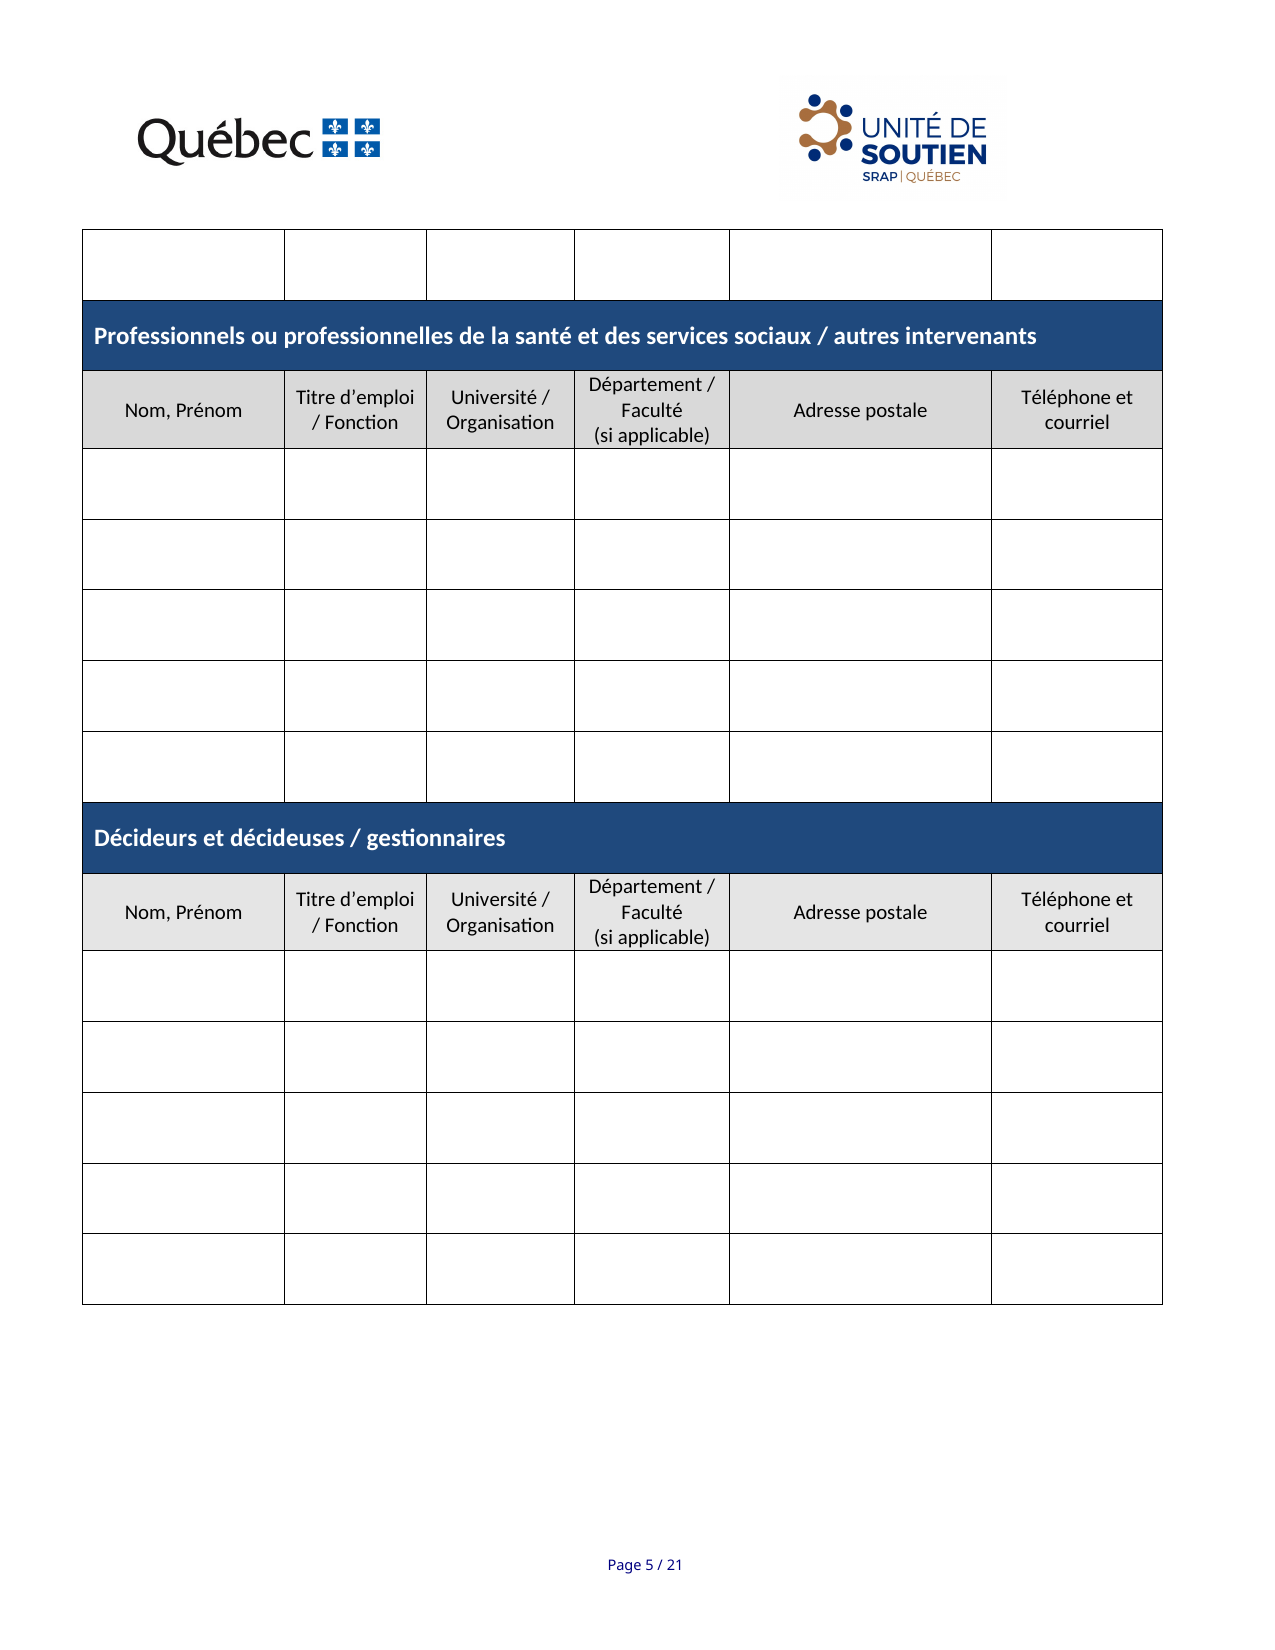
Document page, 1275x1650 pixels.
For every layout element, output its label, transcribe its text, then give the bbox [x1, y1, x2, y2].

table_cell [992, 951, 1162, 1021]
table_cell [83, 590, 284, 660]
table_cell [83, 1234, 284, 1304]
table_cell [83, 520, 284, 589]
table_cell [427, 1093, 574, 1162]
table_cell Université / Organisation [427, 371, 574, 448]
table_cell [730, 732, 991, 802]
table_cell [992, 520, 1162, 589]
table_cell [285, 1164, 426, 1233]
table_cell [730, 1093, 991, 1162]
table_cell [575, 732, 729, 802]
table_cell [427, 230, 574, 299]
table_cell [730, 1234, 991, 1304]
table_cell Téléphone et courriel [992, 874, 1162, 950]
table_cell [83, 951, 284, 1021]
table_cell [992, 1164, 1162, 1233]
picture [112, 93, 405, 182]
table_cell Professionnels ou professionnelles de la santé et des services sociaux / autres intervenants [83, 301, 1162, 370]
table_cell [427, 590, 574, 660]
table_cell [83, 1022, 284, 1092]
table_cell [575, 1093, 729, 1162]
table_cell [575, 520, 729, 589]
table_cell Nom, Prénom [83, 371, 284, 448]
table_cell [730, 1022, 991, 1092]
picture [778, 75, 1007, 201]
table_cell [992, 449, 1162, 518]
table_cell [575, 1022, 729, 1092]
table_cell [285, 520, 426, 589]
table_cell [427, 951, 574, 1021]
table_cell [730, 230, 991, 299]
table_cell [575, 230, 729, 299]
table_cell [730, 951, 991, 1021]
table_cell [992, 1234, 1162, 1304]
table_cell [83, 230, 284, 299]
table_cell [575, 1164, 729, 1233]
table_cell [730, 590, 991, 660]
table_cell Titre d’emploi / Fonction [285, 874, 426, 950]
table_cell Département / Faculté (si applicable) [575, 371, 729, 448]
table_cell [575, 661, 729, 731]
table_cell [285, 1093, 426, 1162]
table_cell Adresse postale [730, 371, 991, 448]
table_cell [285, 661, 426, 731]
table_cell [730, 520, 991, 589]
table_cell Décideurs et décideuses / gestionnaires [83, 803, 1162, 873]
table_cell [427, 1234, 574, 1304]
table_cell [83, 1093, 284, 1162]
table_cell [427, 449, 574, 518]
table_cell [575, 951, 729, 1021]
table_cell [285, 449, 426, 518]
table_cell [992, 230, 1162, 299]
table_cell [992, 590, 1162, 660]
table_cell [992, 1022, 1162, 1092]
table_cell Département / Faculté (si applicable) [575, 874, 729, 950]
table_cell [285, 1022, 426, 1092]
table_cell [83, 449, 284, 518]
table_cell [575, 449, 729, 518]
table_cell [730, 661, 991, 731]
table_cell [427, 732, 574, 802]
table_cell [83, 661, 284, 731]
table_cell [83, 1164, 284, 1233]
table_cell [992, 661, 1162, 731]
table_cell Université / Organisation [427, 874, 574, 950]
table_cell [992, 1093, 1162, 1162]
table_cell [575, 1234, 729, 1304]
table_cell [730, 449, 991, 518]
table_cell [575, 590, 729, 660]
table_cell [992, 732, 1162, 802]
table_cell [427, 1022, 574, 1092]
table_cell [285, 590, 426, 660]
table_cell Titre d’emploi / Fonction [285, 371, 426, 448]
table_cell Téléphone et courriel [992, 371, 1162, 448]
table_cell Nom, Prénom [83, 874, 284, 950]
table_cell [730, 1164, 991, 1233]
table_cell [285, 1234, 426, 1304]
table_cell [285, 732, 426, 802]
table_cell [285, 951, 426, 1021]
table_cell [427, 661, 574, 731]
table_cell [83, 732, 284, 802]
table_cell [427, 520, 574, 589]
table_cell Adresse postale [730, 874, 991, 950]
table_cell [427, 1164, 574, 1233]
table_cell [285, 230, 426, 299]
